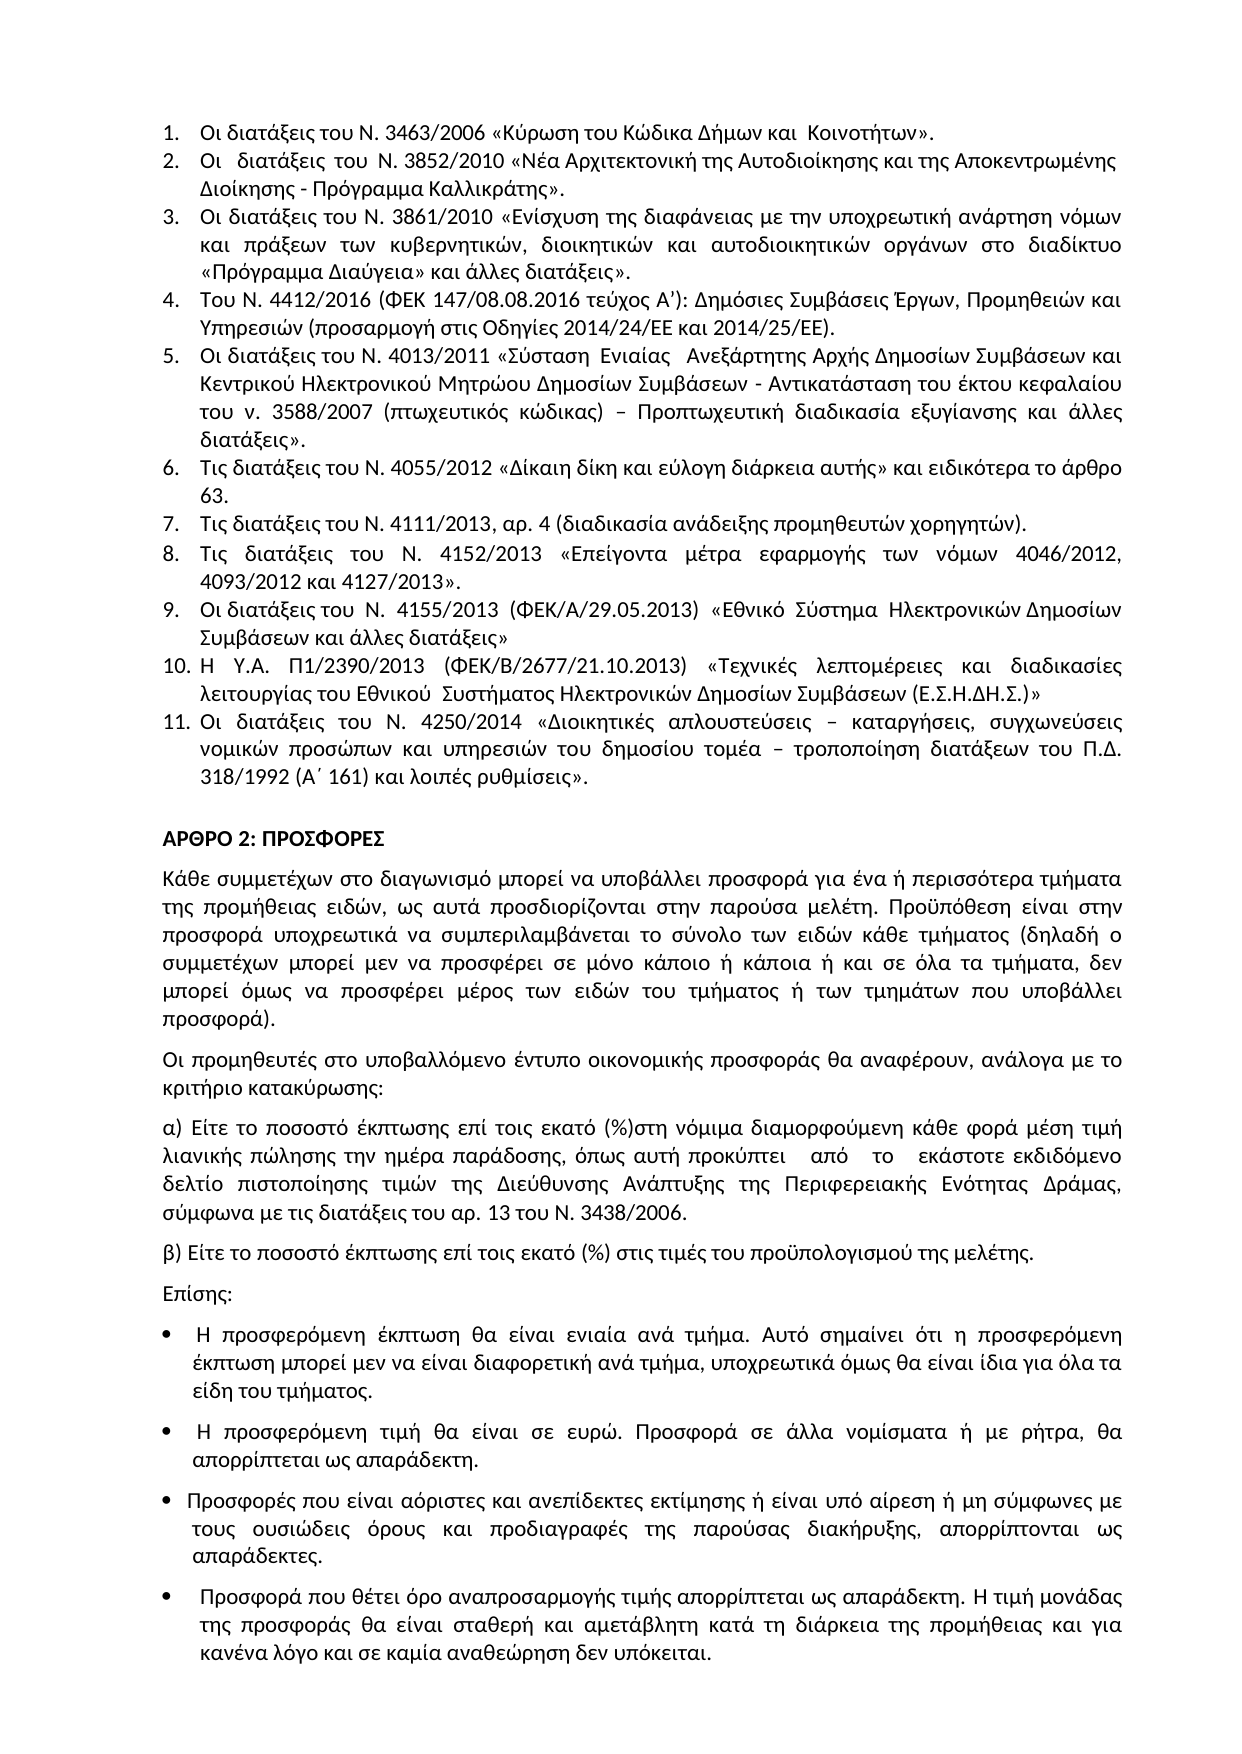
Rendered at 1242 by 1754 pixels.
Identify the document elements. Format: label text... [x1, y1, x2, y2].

text  Προσφορές που είναι αόριστες και ανεπίδεκτες εκτίμησης ή είναι υπό αίρεση ή μη σύμφωνες με τους ουσιώδεις όρους και προδιαγραφές της παρούσας διακήρυξης, απορρίπτονται ως απαράδεκτες. [162, 1486, 1122, 1569]
text  Η προσφερόμενη τιμή θα είναι σε ευρώ. Προσφορά σε άλλα νομίσματα ή με ρήτρα, θα απορρίπτεται ως απαράδεκτη. [162, 1418, 1122, 1473]
list Τις διατάξεις του Ν. 4111/2013, αρ. 4 (διαδικασία ανάδειξης προμηθευτών χορηγητών). [162, 509, 1122, 537]
text ΑΡΘΡΟ 2: ΠΡΟΣΦΟΡΕΣ [162, 824, 1122, 852]
text Επίσης: [162, 1279, 1122, 1307]
list Οι διατάξεις του Ν. 4013/2011 «Σύσταση Ενιαίας Ανεξάρτητης Αρχής Δημοσίων Συμβάσεων και Κεντρικού Ηλεκτρονικού Μητρώου Δημοσίων Συμβάσεων - Αντικατάσταση του έκτου κεφαλαίου του ν. 3588/2007 (πτωχευτικός κώδικας) – Προπτωχευτική διαδικασία εξυγίανσης και άλλες διατάξεις». [162, 341, 1122, 453]
list Οι διατάξεις του Ν. 3463/2006 «Κύρωση του Κώδικα Δήμων και Κοινοτήτων». [162, 118, 1122, 146]
list Οι διατάξεις του Ν. 4250/2014 «Διοικητικές απλουστεύσεις – καταργήσεις, συγχωνεύσεις νομικών προσώπων και υπηρεσιών του δημοσίου τομέα – τροποποίηση διατάξεων του Π.Δ. 318/1992 (Α΄ 161) και λοιπές ρυθμίσεις». [162, 707, 1122, 790]
list Η Υ.Α. Π1/2390/2013 (ΦΕΚ/Β/2677/21.10.2013) «Τεχνικές λεπτομέρειες και διαδικασίες λειτουργίας του Εθνικού Συστήματος Ηλεκτρονικών Δημοσίων Συμβάσεων (Ε.Σ.Η.ΔΗ.Σ.)» [162, 651, 1122, 707]
text β) Είτε το ποσοστό έκπτωσης επί τοις εκατό (%) στις τιμές του προϋπολογισμού της μελέτης. [162, 1238, 1122, 1266]
text α) Είτε το ποσοστό έκπτωσης επί τοις εκατό (%)στη νόμιμα διαμορφούμενη κάθε φορά μέση τιμή λιανικής πώλησης την ημέρα παράδοσης, όπως αυτή προκύπτει από το εκάστοτε εκδιδόμενο δελτίο πιστοποίησης τιμών της Διεύθυνσης Ανάπτυξης της Περιφερειακής Ενότητας Δράμας, σύμφωνα με τις διατάξεις του αρ. 13 του Ν. 3438/2006. [162, 1113, 1122, 1226]
list Οι διατάξεις του Ν. 4155/2013 (ΦΕΚ/Α/29.05.2013) «Εθνικό Σύστημα Ηλεκτρονικών Δημοσίων Συμβάσεων και άλλες διατάξεις» [162, 595, 1122, 651]
list Τις διατάξεις του Ν. 4055/2012 «Δίκαιη δίκη και εύλογη διάρκεια αυτής» και ειδικότερα το άρθρο 63. [162, 453, 1122, 509]
list Τις διατάξεις του Ν. 4152/2013 «Επείγοντα μέτρα εφαρμογής των νόμων 4046/2012, 4093/2012 και 4127/2013». [162, 539, 1122, 595]
text  Η προσφερόμενη έκπτωση θα είναι ενιαία ανά τμήμα. Αυτό σημαίνει ότι η προσφερόμενη έκπτωση μπορεί μεν να είναι διαφορετική ανά τμήμα, υποχρεωτικά όμως θα είναι ίδια για όλα τα είδη του τμήματος. [162, 1320, 1122, 1404]
list Οι διατάξεις του Ν. 3852/2010 «Νέα Αρχιτεκτονική της Αυτοδιοίκησης και της Αποκεντρωμένης Διοίκησης - Πρόγραμμα Καλλικράτης». [162, 146, 1122, 202]
list Προσφορά που θέτει όρο αναπροσαρμογής τιμής απορρίπτεται ως απαράδεκτη. Η τιμή μονάδας της προσφοράς θα είναι σταθερή και αμετάβλητη κατά τη διάρκεια της προμήθειας και για κανένα λόγο και σε καμία αναθεώρηση δεν υπόκειται. [162, 1582, 1122, 1666]
list Οι διατάξεις του Ν. 3861/2010 «Ενίσχυση της διαφάνειας με την υποχρεωτική ανάρτηση νόμων και πράξεων των κυβερνητικών, διοικητικών και αυτοδιοικητικών οργάνων στο διαδίκτυο «Πρόγραμμα Διαύγεια» και άλλες διατάξεις». [162, 202, 1122, 286]
text Κάθε συμμετέχων στο διαγωνισμό μπορεί να υποβάλλει προσφορά για ένα ή περισσότερα τμήματα της προμήθειας ειδών, ως αυτά προσδιορίζονται στην παρούσα μελέτη. Προϋπόθεση είναι στην προσφορά υποχρεωτικά να συμπεριλαμβάνεται το σύνολο των ειδών κάθε τμήματος (δηλαδή ο συμμετέχων μπορεί μεν να προσφέρει σε μόνο κάποιο ή κάποια ή και σε όλα τα τμήματα, δεν μπορεί όμως να προσφέρει μέρος των ειδών του τμήματος ή των τμημάτων που υποβάλλει προσφορά). [162, 864, 1122, 1032]
list Του Ν. 4412/2016 (ΦΕΚ 147/08.08.2016 τεύχος Α’): Δημόσιες Συμβάσεις Έργων, Προμηθειών και Υπηρεσιών (προσαρμογή στις Οδηγίες 2014/24/ΕΕ και 2014/25/ΕΕ). [162, 286, 1122, 341]
text Οι προμηθευτές στο υποβαλλόμενο έντυπο οικονομικής προσφοράς θα αναφέρουν, ανάλογα με το κριτήριο κατακύρωσης: [162, 1045, 1122, 1101]
